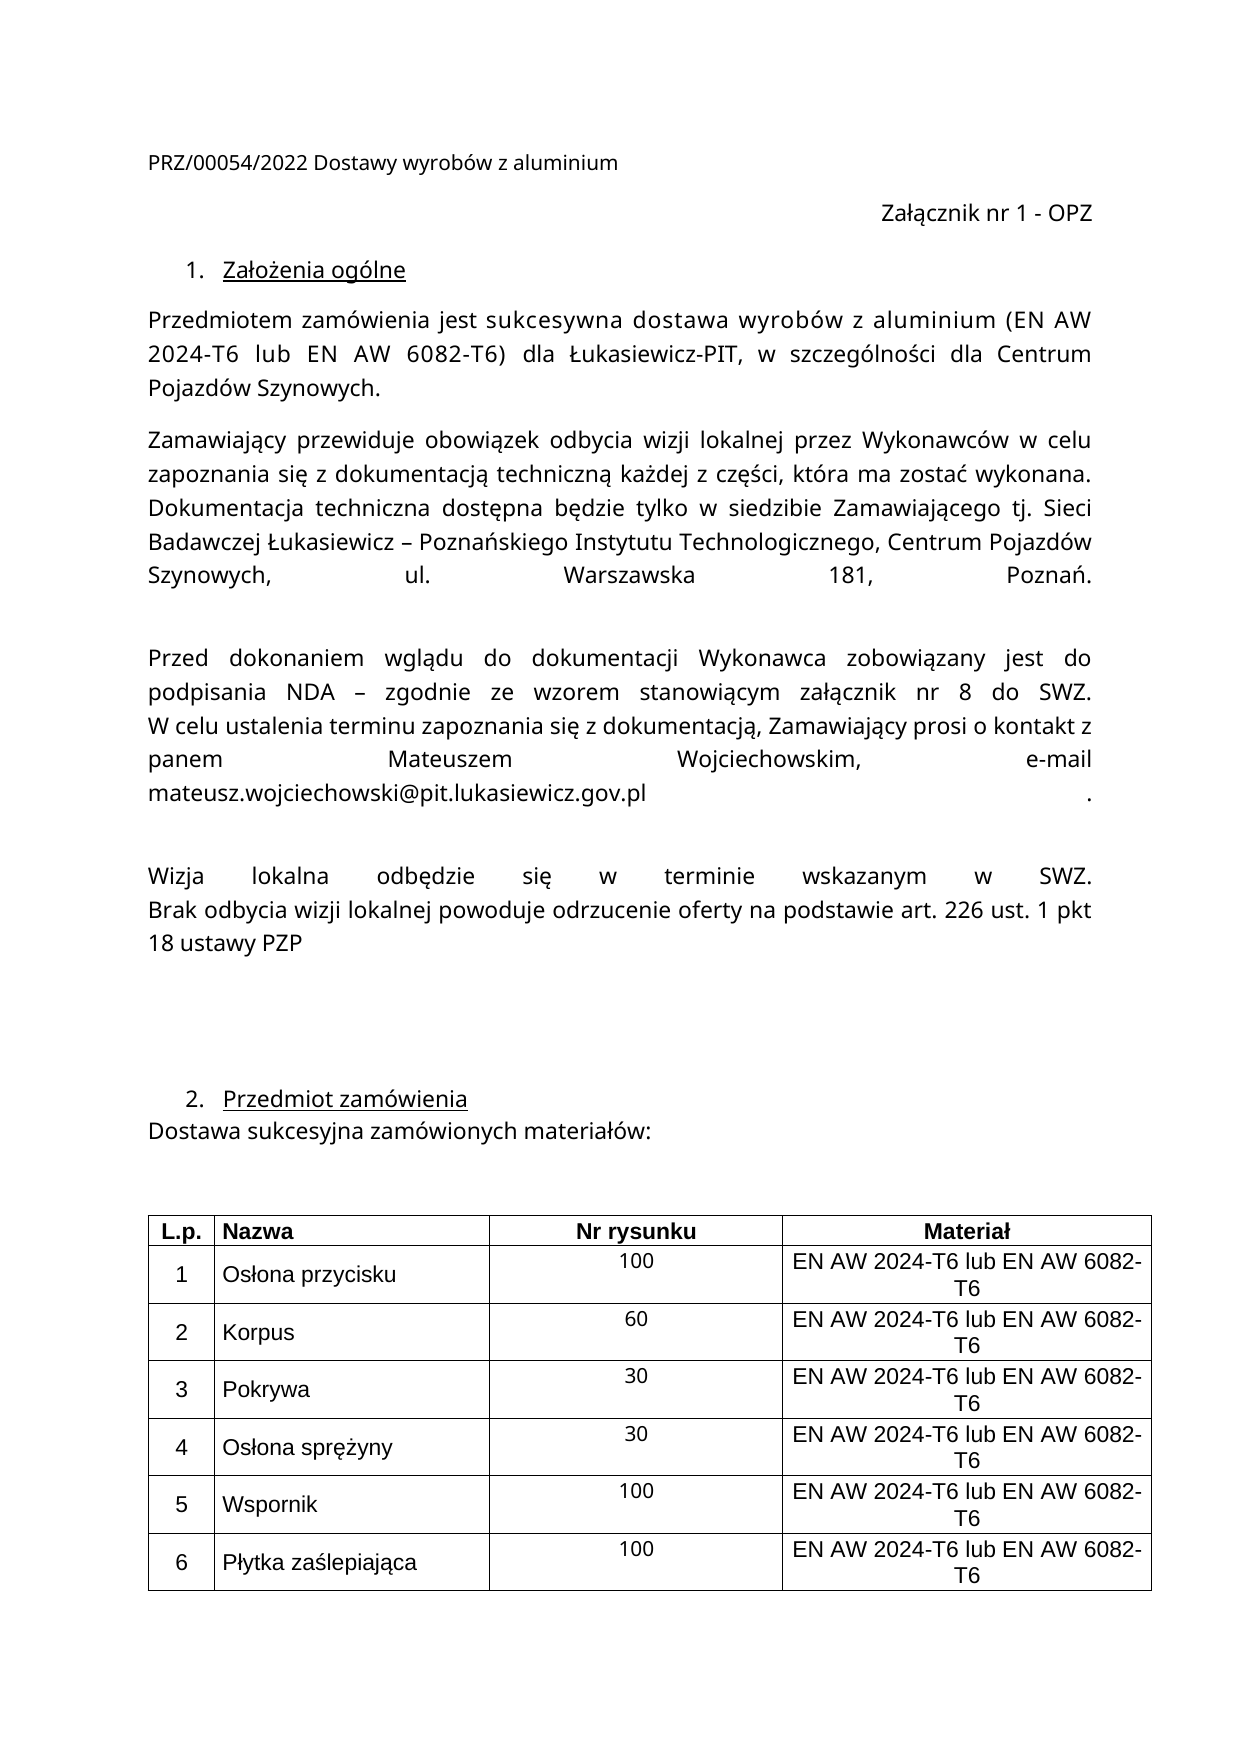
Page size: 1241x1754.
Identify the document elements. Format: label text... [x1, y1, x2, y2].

table_cell 3 [149, 1361, 214, 1418]
table_cell 60 [490, 1304, 782, 1360]
table_cell 1 [149, 1246, 214, 1303]
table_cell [783, 1534, 1151, 1590]
table_cell 100 [490, 1246, 782, 1303]
table_cell Osłona przycisku [215, 1246, 489, 1303]
table_cell 6 [149, 1534, 214, 1590]
table_cell Pokrywa [215, 1361, 489, 1418]
list Przedmiot zamówienia [185, 1083, 1093, 1114]
text Wizja lokalna odbędzie się w terminie wskazanym w SWZ. Brak odbycia wizji lokalnej powoduje odrzucenie oferty na podstawie art. 226 ust. 1 pkt 18 ustawy PZP [148, 860, 1093, 958]
text Dostawa sukcesyjna zamówionych materiałów: [148, 1114, 1093, 1146]
table_cell Osłona sprężyny [215, 1419, 489, 1475]
text Załącznik nr 1 - OPZ [148, 197, 1093, 228]
list Założenia ogólne [185, 254, 1093, 285]
table_header L.p. [149, 1216, 214, 1245]
table_header Materiał [783, 1216, 1151, 1245]
table_cell EN AW 2024-T6 lub EN AW 6082-T6 [783, 1476, 1151, 1533]
text Przed dokonaniem wglądu do dokumentacji Wykonawca zobowiązany jest do podpisania NDA – zgodnie ze wzorem stanowiącym załącznik nr 8 do SWZ. W celu ustalenia terminu zapoznania się z dokumentacją, Zamawiający prosi o kontakt z panem Mateuszem Wojciechowskim, e-mail mateusz.wojciechowski@pit.lukasiewicz.gov.pl . [148, 642, 1093, 838]
table_cell 4 [149, 1419, 214, 1475]
table_cell 5 [149, 1476, 214, 1533]
table_cell EN AW 2024-T6 lub EN AW 6082-T6 [783, 1304, 1151, 1360]
text Zamawiający przewiduje obowiązek odbycia wizji lokalnej przez Wykonawców w celu zapoznania się z dokumentacją techniczną każdej z części, która ma zostać wykonana. Dokumentacja techniczna dostępna będzie tylko w siedzibie Zamawiającego tj. Sieci Badawczej Łukasiewicz – Poznańskiego Instytutu Technologicznego, Centrum Pojazdów Szynowych, ul. Warszawska 181, Poznań. [148, 424, 1093, 621]
text PRZ/00054/2022 Dostawy wyrobów z aluminium [148, 148, 1048, 176]
table_cell Płytka zaślepiająca [215, 1534, 489, 1590]
table_cell EN AW 2024-T6 lub EN AW 6082-T6 [783, 1246, 1151, 1303]
table_cell 30 [490, 1419, 782, 1475]
table_cell 2 [149, 1304, 214, 1360]
text Przedmiotem zamówienia jest sukcesywna dostawa wyrobów z aluminium (EN AW 2024-T6 lub EN AW 6082-T6) dla Łukasiewicz-PIT, w szczególności dla Centrum Pojazdów Szynowych. [148, 304, 1093, 403]
table_cell Wspornik [215, 1476, 489, 1533]
table_cell EN AW 2024-T6 lub EN AW 6082-T6 [783, 1419, 1151, 1475]
table_cell 100 [490, 1476, 782, 1533]
table_cell 30 [490, 1361, 782, 1418]
table_header Nazwa [215, 1216, 489, 1245]
table_cell EN AW 2024-T6 lub EN AW 6082-T6 [783, 1361, 1151, 1418]
table_cell 100 [490, 1534, 782, 1590]
table_header Nr rysunku [490, 1216, 782, 1245]
table_cell Korpus [215, 1304, 489, 1360]
